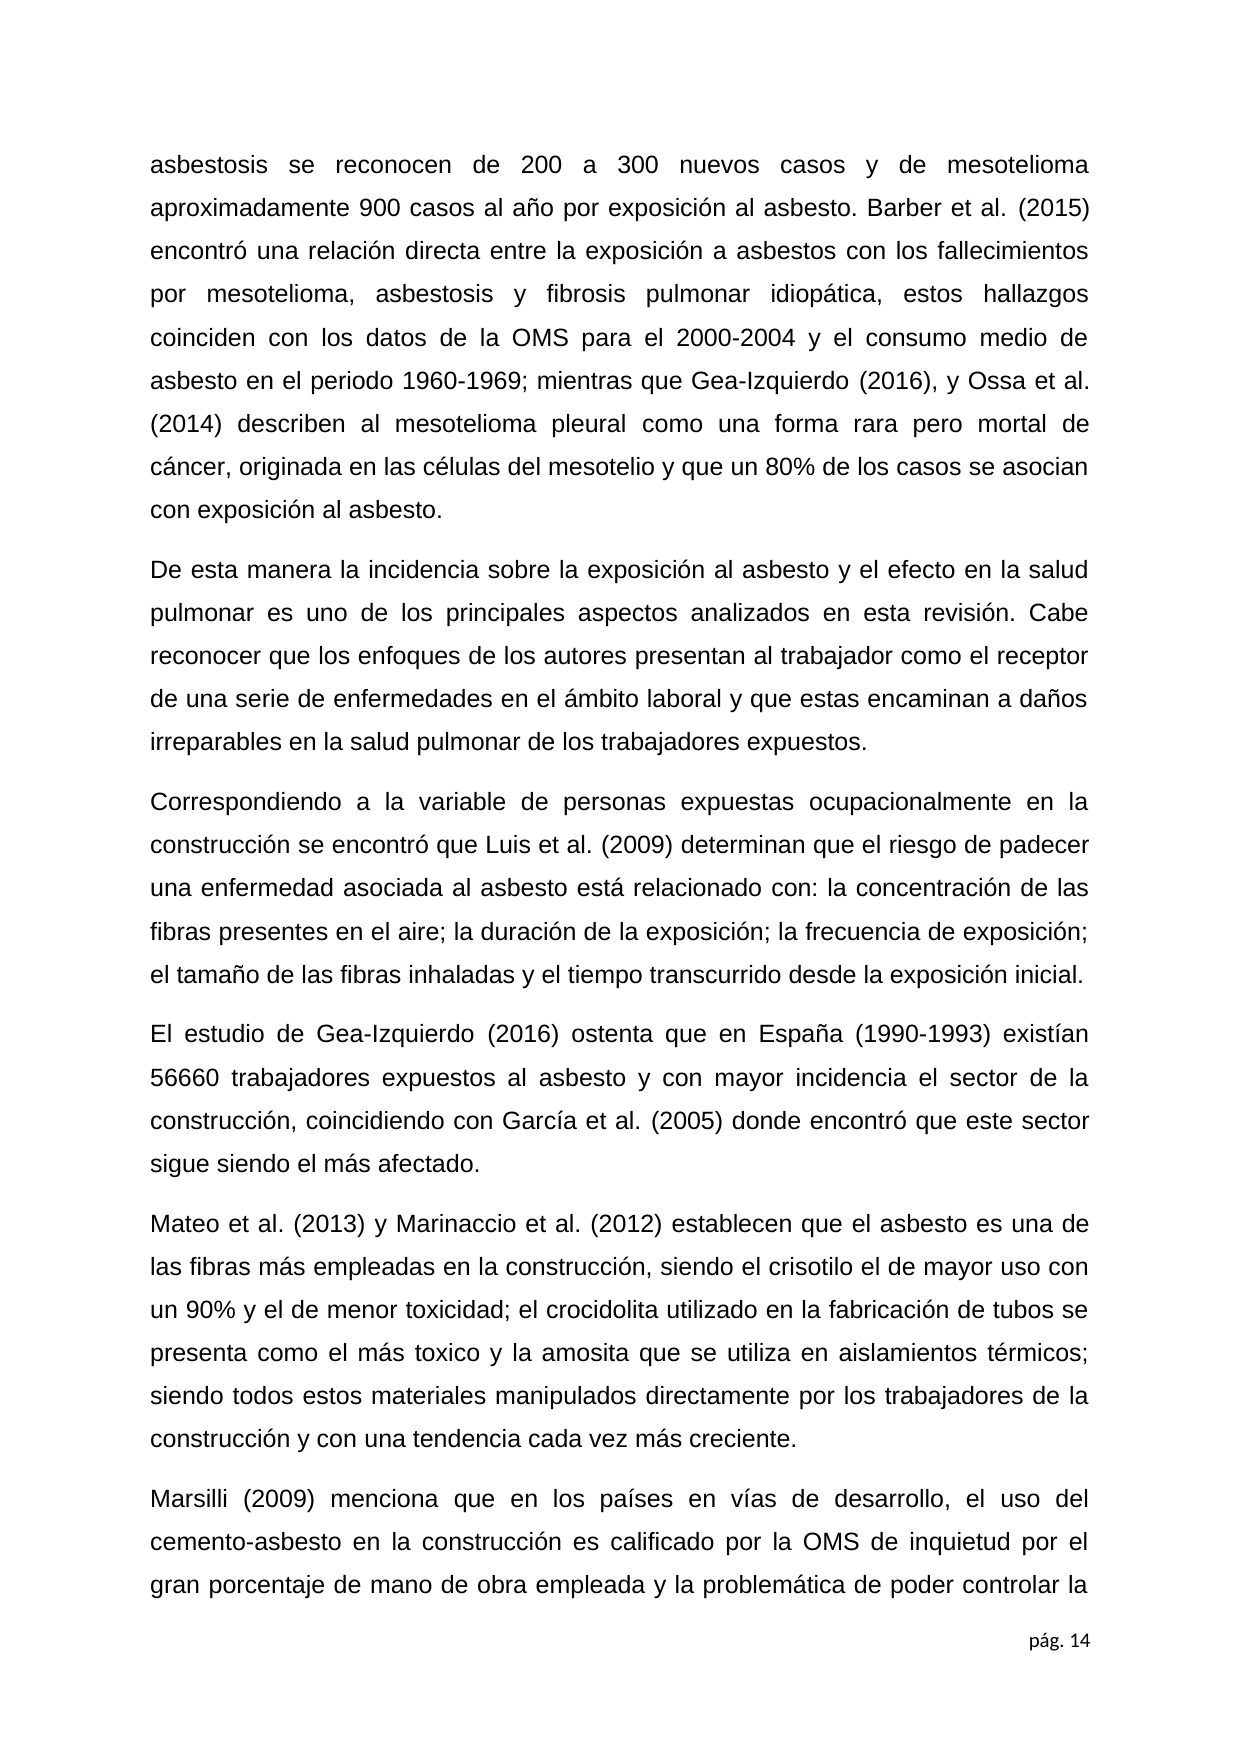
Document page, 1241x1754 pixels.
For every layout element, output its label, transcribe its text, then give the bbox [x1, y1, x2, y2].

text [150, 1484, 1090, 1599]
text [150, 150, 1090, 524]
text Correspondiendo a la variable de personas expuestas ocupacionalmente en la construcción se encontró que Luis et al. determinan que el riesgo de padecer una enfermedad asociada al asbesto está relacionado con: la concentración de las fibras presentes en el aire; la duración de la exposición; la frecuencia de exposición; el tamaño de las fibras inhaladas y el tiempo transcurrido desde la exposición inicial. [150, 787, 1090, 988]
text El estudio de Gea-Izquierdo ostenta que en España (1990-1993) existían 56660 trabajadores expuestos al asbesto y con mayor incidencia el sector de la construcción, coincidiendo con García et al. donde encontró que este sector sigue siendo el más afectado. [150, 1019, 1090, 1177]
text De esta manera la incidencia sobre la exposición al asbesto y el efecto en la salud pulmonar es uno de los principales aspectos analizados en esta revisión. Cabe reconocer que los enfoques de los autores presentan al trabajador como el receptor de una serie de enfermedades en el ámbito laboral y que estas encaminan a daños irreparables en la salud pulmonar de los trabajadores expuestos. [150, 555, 1090, 756]
text Mateo et al. y Marinaccio et al. establecen que el asbesto es una de las fibras más empleadas en la construcción, siendo el crisotilo el de mayor uso con un 90% y el de menor toxicidad; el crocidolita utilizado en la fabricación de tubos se presenta como el más toxico y la amosita que se utiliza en aislamientos térmicos; siendo todos estos materiales manipulados directamente por los trabajadores de la construcción y con una tendencia cada vez más creciente. [150, 1208, 1090, 1453]
